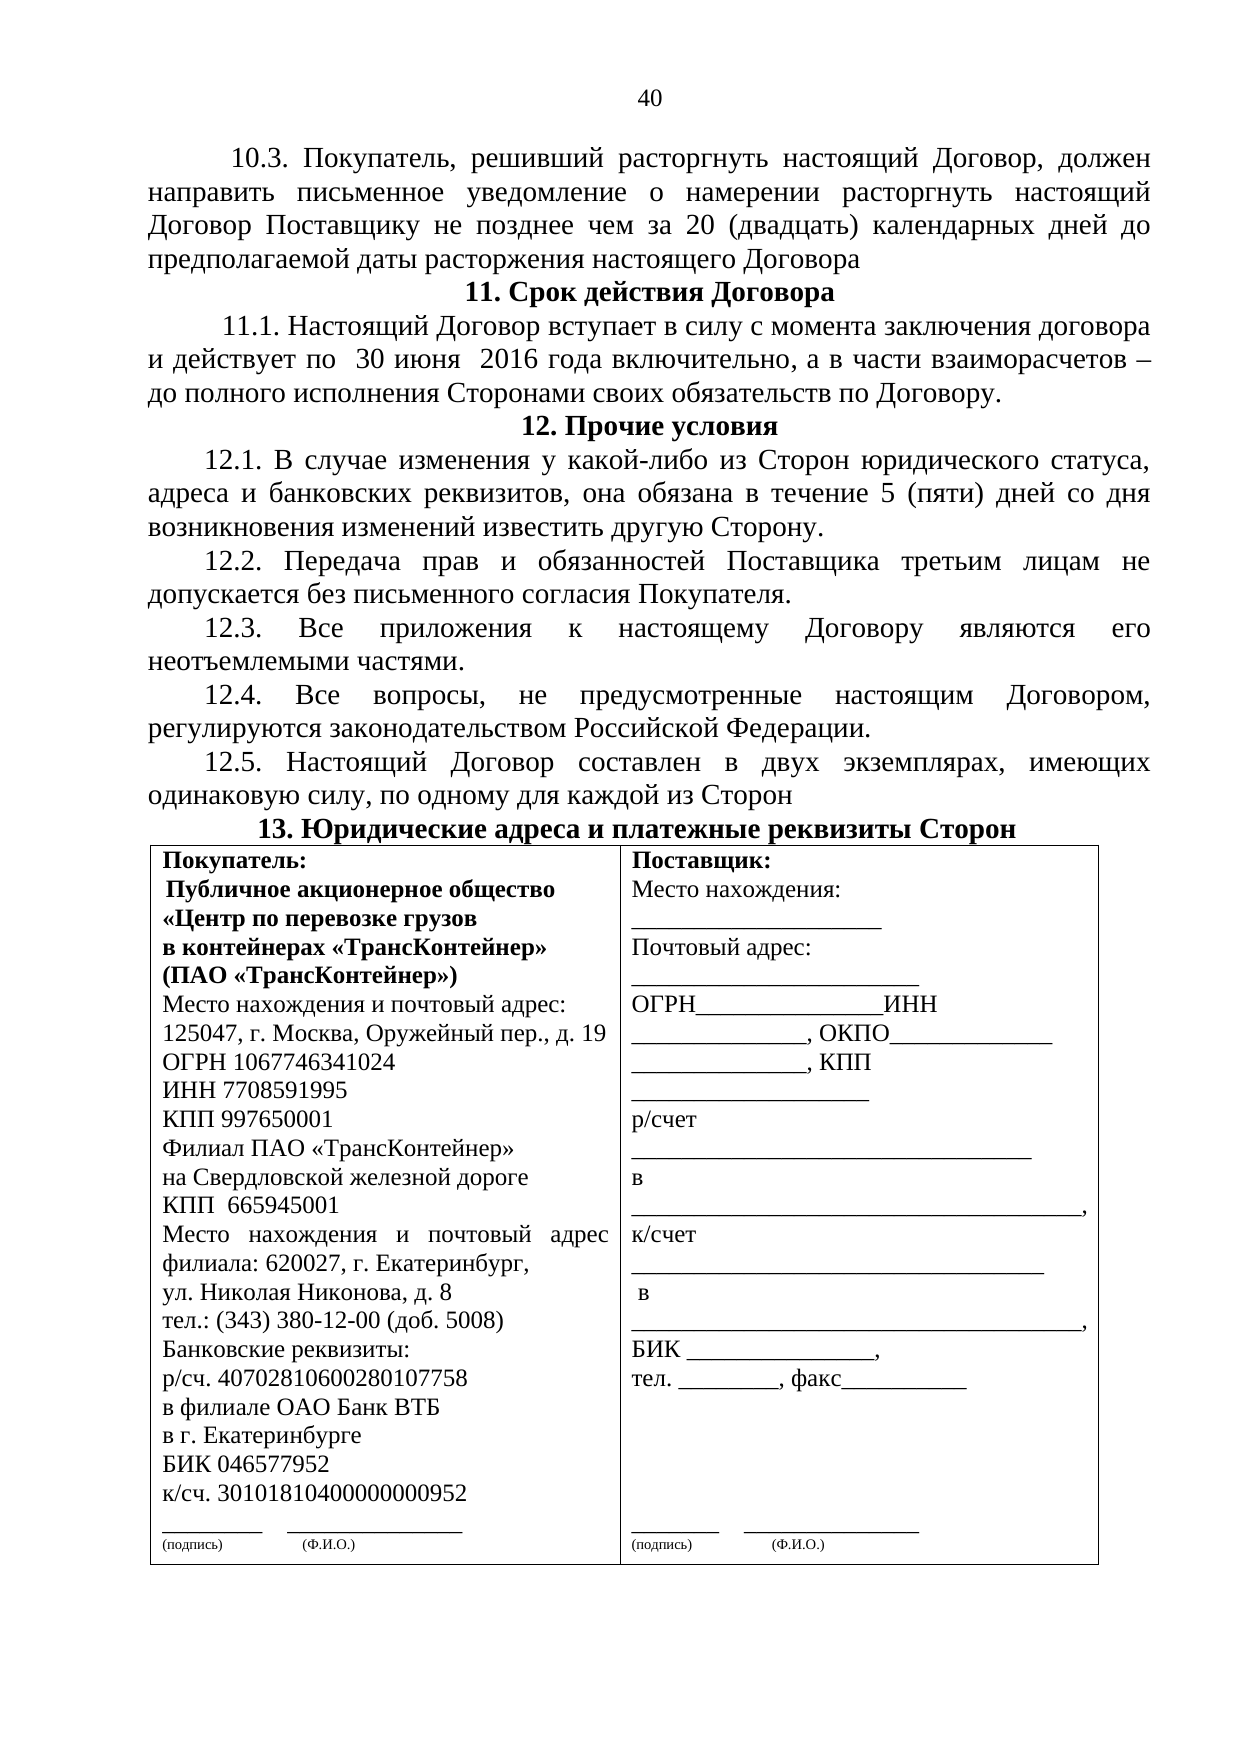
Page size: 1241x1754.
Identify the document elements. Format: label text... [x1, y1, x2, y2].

text 11. Срок действия Договора [148, 274, 1152, 308]
text 12.5. Настоящий Договор составлен в двух экземплярах, имеющих одинаковую силу, по одному для каждой из Сторон [148, 744, 1152, 811]
table_header Поставщик: Место нахождения: ____________________ Почтовый адрес: _______________________ ОГРН_______________ИНН ______________, ОКПО_____________ ______________, КПП ___________________ р/счет ________________________________ в ____________________________________, к/счет _________________________________ в ____________________________________, БИК _______________, тел. ________, факс__________ _______ ______________ (подпись) (Ф.И.О.) [621, 846, 1098, 1564]
text 12.1. В случае изменения у какой-либо из Сторон юридического статуса, адреса и банковских реквизитов, она обязана в течение 5 (пяти) дней со дня возникновения изменений известить другую Сторону. [148, 442, 1152, 543]
text 12.3. Все приложения к настоящему Договору являются его неотъемлемыми частями. [148, 610, 1152, 677]
text 12.4. Все вопросы, не предусмотренные настоящим Договором, регулируются законодательством Российской Федерации. [148, 677, 1152, 744]
text 10.3. Покупатель, решивший расторгнуть настоящий Договор, должен направить письменное уведомление о намерении расторгнуть настоящий Договор Поставщику не позднее чем за 20 (двадцать) календарных дней до предполагаемой даты расторжения настоящего Договора [148, 140, 1152, 274]
text 11.1. Настоящий Договор вступает в силу с момента заключения договора и действует по 30 июня 2016 года включительно, а в части взаиморасчетов – до полного исполнения Сторонами своих обязательств по Договору. [148, 308, 1152, 408]
text 12.2. Передача прав и обязанностей Поставщика третьим лицам не допускается без письменного согласия Покупателя. [148, 543, 1152, 610]
table_header Покупатель: Публичное акционерное общество «Центр по перевозке грузов в контейнерах «ТрансКонтейнер» (ПАО «ТрансКонтейнер») Место нахождения и почтовый адрес: 125047, г. Москва, Оружейный пер., д. 19 ОГРН 1067746341024 ИНН 7708591995 КПП 997650001 Филиал ПАО «ТрансКонтейнер» на Свердловской железной дороге КПП 665945001 Место нахождения и почтовый адрес филиала: 620027, г. Екатеринбург, ул. Николая Никонова, д. 8 тел.: (343) 380-12-00 (доб. 5008) Банковские реквизиты: р/сч. 40702810600280107758 в филиале ОАО Банк ВТБ в г. Екатеринбурге БИК 046577952 к/сч. 30101810400000000952 ________ ______________ (подпись) (Ф.И.О.) [151, 846, 620, 1564]
text 13. Юридические адреса и платежные реквизиты Сторон [257, 811, 1152, 844]
text 12. Прочие условия [148, 408, 1152, 442]
